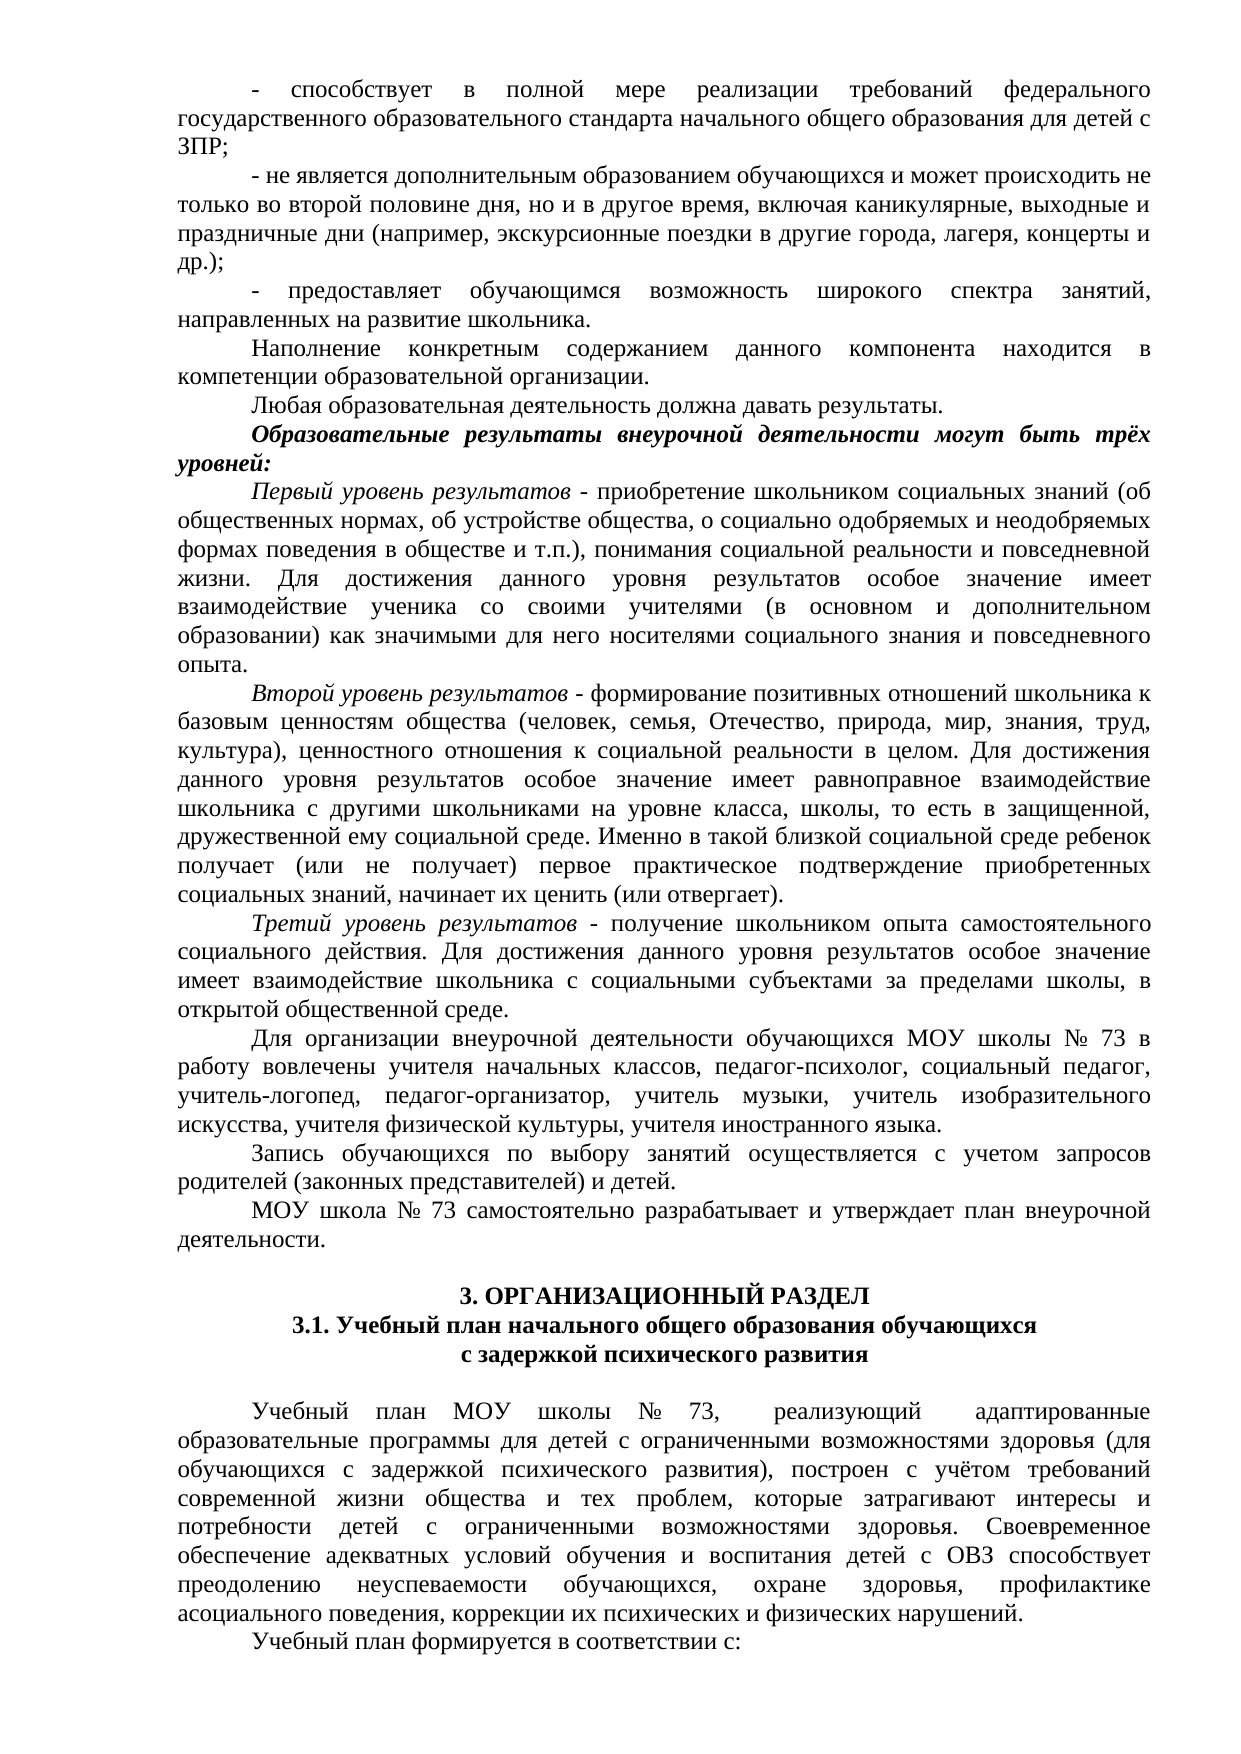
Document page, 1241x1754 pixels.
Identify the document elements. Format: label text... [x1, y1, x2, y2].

text Учебный план формируется в соответствии с: [177, 1626, 1152, 1655]
text Второй уровень результатов - формирование позитивных отношений школьника к базовым ценностям общества (человек, семья, Отечество, природа, мир, знания, труд, культура), ценностного отношения к социальной реальности в целом. Для достижения данного уровня результатов особое значение имеет равноправное взаимодействие школьника с другими школьниками на уровне класса, школы, то есть в защищенной, дружественной ему социальной среде. Именно в такой близкой социальной среде ребенок получает (или не получает) первое практическое подтверждение приобретенных социальных знаний, начинает их ценить (или отвергает). [177, 678, 1152, 908]
text Любая образовательная деятельность должна давать результаты. [177, 390, 1152, 419]
text МОУ школа № 73 самостоятельно разрабатывает и утверждает план внеурочной деятельности. [177, 1195, 1152, 1253]
text 3. ОРГАНИЗАЦИОННЫЙ РАЗДЕЛ [177, 1281, 1152, 1310]
text - не является дополнительным образованием обучающихся и может происходить не только во второй половине дня, но и в другое время, включая каникулярные, выходные и праздничные дни (например, экскурсионные поездки в другие города, лагеря, концерты и др.); [177, 160, 1152, 275]
text - предоставляет обучающимся возможность широкого спектра занятий, направленных на развитие школьника. [177, 275, 1152, 333]
text Третий уровень результатов - получение школьником опыта самостоятельного социального действия. Для достижения данного уровня результатов особое значение имеет взаимодействие школьника с социальными субъектами за пределами школы, в открытой общественной среде. [177, 908, 1152, 1023]
text Для организации внеурочной деятельности обучающихся МОУ школы № 73 в работу вовлечены учителя начальных классов, педагог-психолог, социальный педагог, учитель-логопед, педагог-организатор, учитель музыки, учитель изобразительного искусства, учителя физической культуры, учителя иностранного языка. [177, 1023, 1152, 1138]
text Наполнение конкретным содержанием данного компонента находится в компетенции образовательной организации. [177, 333, 1152, 390]
text с задержкой психического развития [177, 1339, 1152, 1368]
text Учебный план МОУ школы № 73, реализующий адаптированные образовательные программы для детей с ограниченными возможностями здоровья (для обучающихся с задержкой психического развития), построен с учётом требований современной жизни общества и тех проблем, которые затрагивают интересы и потребности детей с ограниченными возможностями здоровья. Своевременное обеспечение адекватных условий обучения и воспитания детей с ОВЗ способствует преодолению неуспеваемости обучающихся, охране здоровья, профилактике асоциального поведения, коррекции их психических и физических нарушений. [177, 1396, 1152, 1626]
text - способствует в полной мере реализации требований федерального государственного образовательного стандарта начального общего образования для детей с ЗПР; [177, 74, 1152, 160]
text Первый уровень результатов - приобретение школьником социальных знаний (об общественных нормах, об устройстве общества, о социально одобряемых и неодобряемых формах поведения в обществе и т.п.), понимания социальной реальности и повседневной жизни. Для достижения данного уровня результатов особое значение имеет взаимодействие ученика со своими учителями (в основном и дополнительном образовании) как значимыми для него носителями социального знания и повседневного опыта. [177, 476, 1152, 678]
text Запись обучающихся по выбору занятий осуществляется с учетом запросов родителей (законных представителей) и детей. [177, 1138, 1152, 1195]
text 3.1. Учебный план начального общего образования обучающихся [177, 1310, 1152, 1339]
text Образовательные результаты внеурочной деятельности могут быть трёх уровней: [177, 419, 1152, 476]
